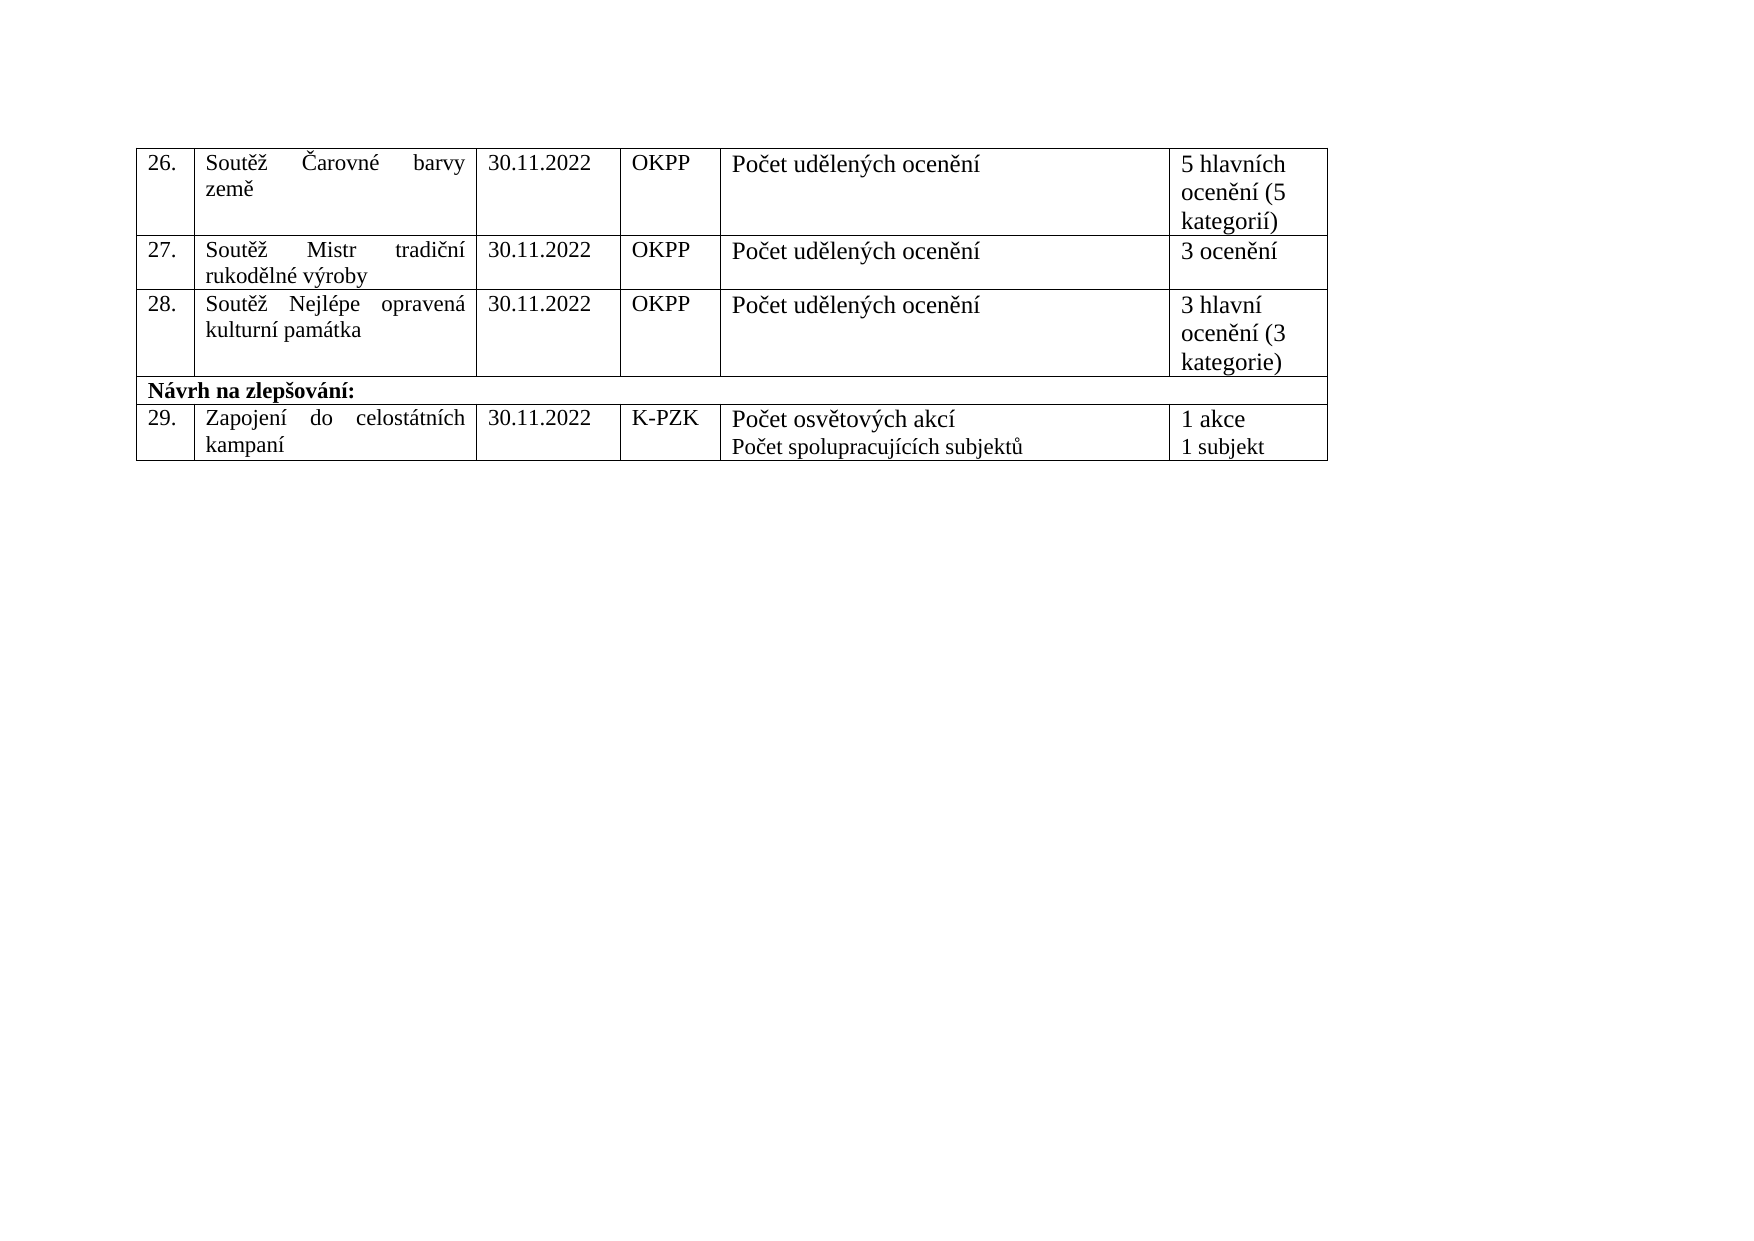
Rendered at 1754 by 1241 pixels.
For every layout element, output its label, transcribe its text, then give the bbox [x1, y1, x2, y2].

table_cell 29. [137, 405, 194, 459]
table_cell 5 hlavních ocenění (5 kategorií) [1170, 149, 1327, 235]
table_cell OKPP [621, 236, 720, 289]
table_cell 3 hlavní ocenění (3 kategorie) [1170, 290, 1327, 376]
table_cell OKPP [621, 149, 720, 235]
table_cell 30.11.2022 [477, 236, 620, 289]
table_cell 3 ocenění [1170, 236, 1327, 289]
table_cell Soutěž Mistr tradiční rukodělné výroby [195, 236, 476, 289]
table_cell Počet udělených ocenění [721, 290, 1169, 376]
table_cell Počet udělených ocenění [721, 236, 1169, 289]
table_cell OKPP [621, 290, 720, 376]
table_cell K-PZK [621, 405, 720, 459]
table_cell 30.11.2022 [477, 290, 620, 376]
table_cell Soutěž Nejlépe opravená kulturní památka [195, 290, 476, 376]
table_cell Počet osvětových akcí Počet spolupracujících subjektů [721, 405, 1169, 459]
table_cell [721, 149, 1169, 235]
table_cell Zapojení do celostátních kampaní [195, 405, 476, 459]
table_cell 26. [137, 149, 194, 235]
table_cell Návrh na zlepšování: [137, 377, 1327, 403]
table_cell Soutěž Čarovné barvy země [195, 149, 476, 235]
table_cell 27. [137, 236, 194, 289]
table_cell 30.11.2022 [477, 149, 620, 235]
table_cell 28. [137, 290, 194, 376]
table_cell 1 akce 1 subjekt [1170, 405, 1327, 459]
table_cell 30.11.2022 [477, 405, 620, 459]
